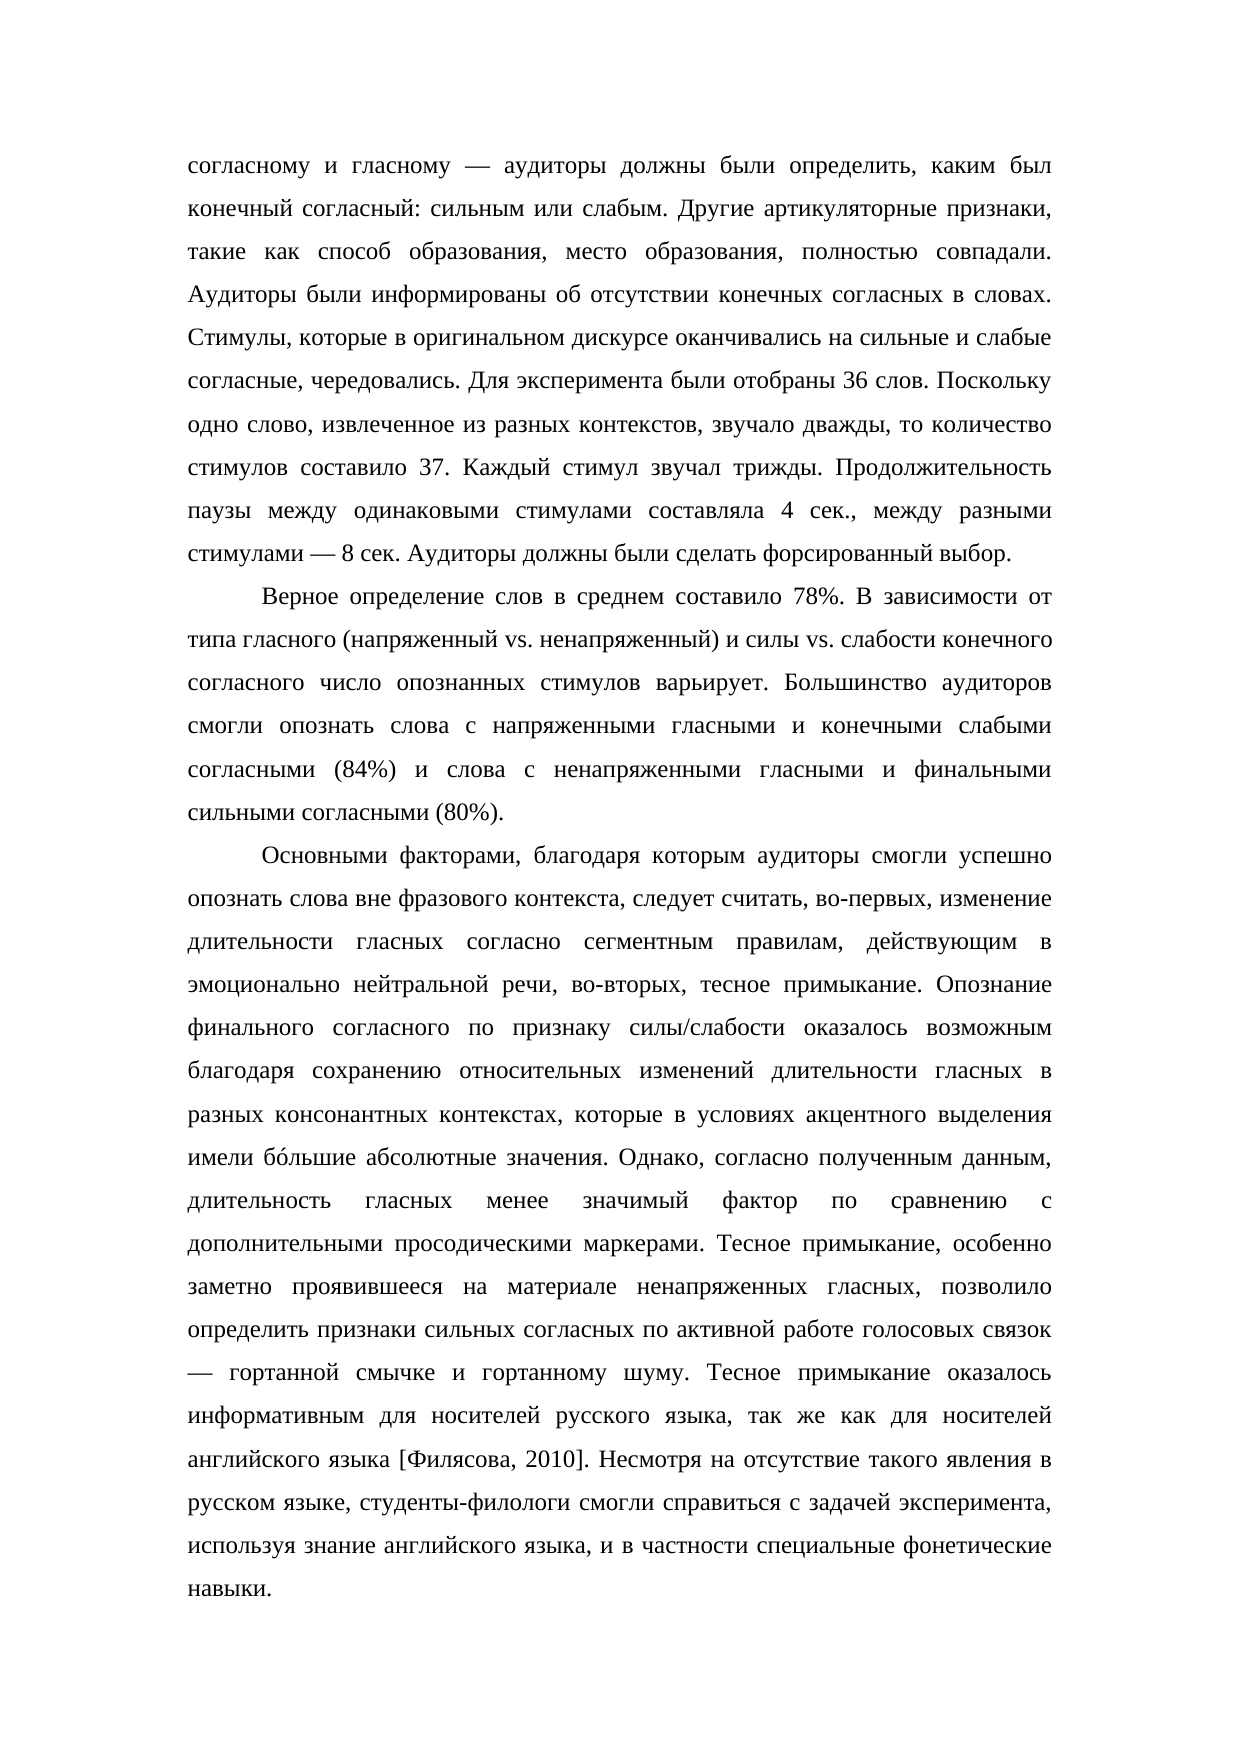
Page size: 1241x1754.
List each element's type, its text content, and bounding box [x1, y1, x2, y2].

text Основными факторами, благодаря которым аудиторы смогли успешно опознать слова вне фразового контекста, следует считать, во-первых, изменение длительности гласных согласно сегментным правилам, действующим в эмоционально нейтральной речи, во-вторых, тесное примыкание. Опознание финального согласного по признаку силы/слабости оказалось возможным благодаря сохранению относительных изменений длительности гласных в разных консонантных контекстах, которые в условиях акцентного выделения имели бóльшие абсолютные значения. Однако, согласно полученным данным, длительность гласных менее значимый фактор по сравнению с дополнительными просодическими маркерами. Тесное примыкание, особенно заметно проявившееся на материале ненапряженных гласных, позволило определить признаки сильных согласных по активной работе голосовых связок — гортанной смычке и гортанному шуму. Тесное примыкание оказалось информативным для носителей русского языка, так же как для носителей английского языка [Филясова, 2010]. Несмотря на отсутствие такого явления в русском языке, студенты-филологи смогли справиться с задачей эксперимента, используя знание английского языка, и в частности специальные фонетические навыки. [187, 840, 1053, 1602]
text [187, 150, 1053, 567]
text Верное определение слов в среднем составило 78%. В зависимости от типа гласного (напряженный vs. ненапряженный) и силы vs. слабости конечного согласного число опознанных стимулов варьирует. Большинство аудиторов смогли опознать слова с напряженными гласными и конечными слабыми согласными (84%) и слова с ненапряженными гласными и финальными сильными согласными (80%). [187, 581, 1053, 826]
